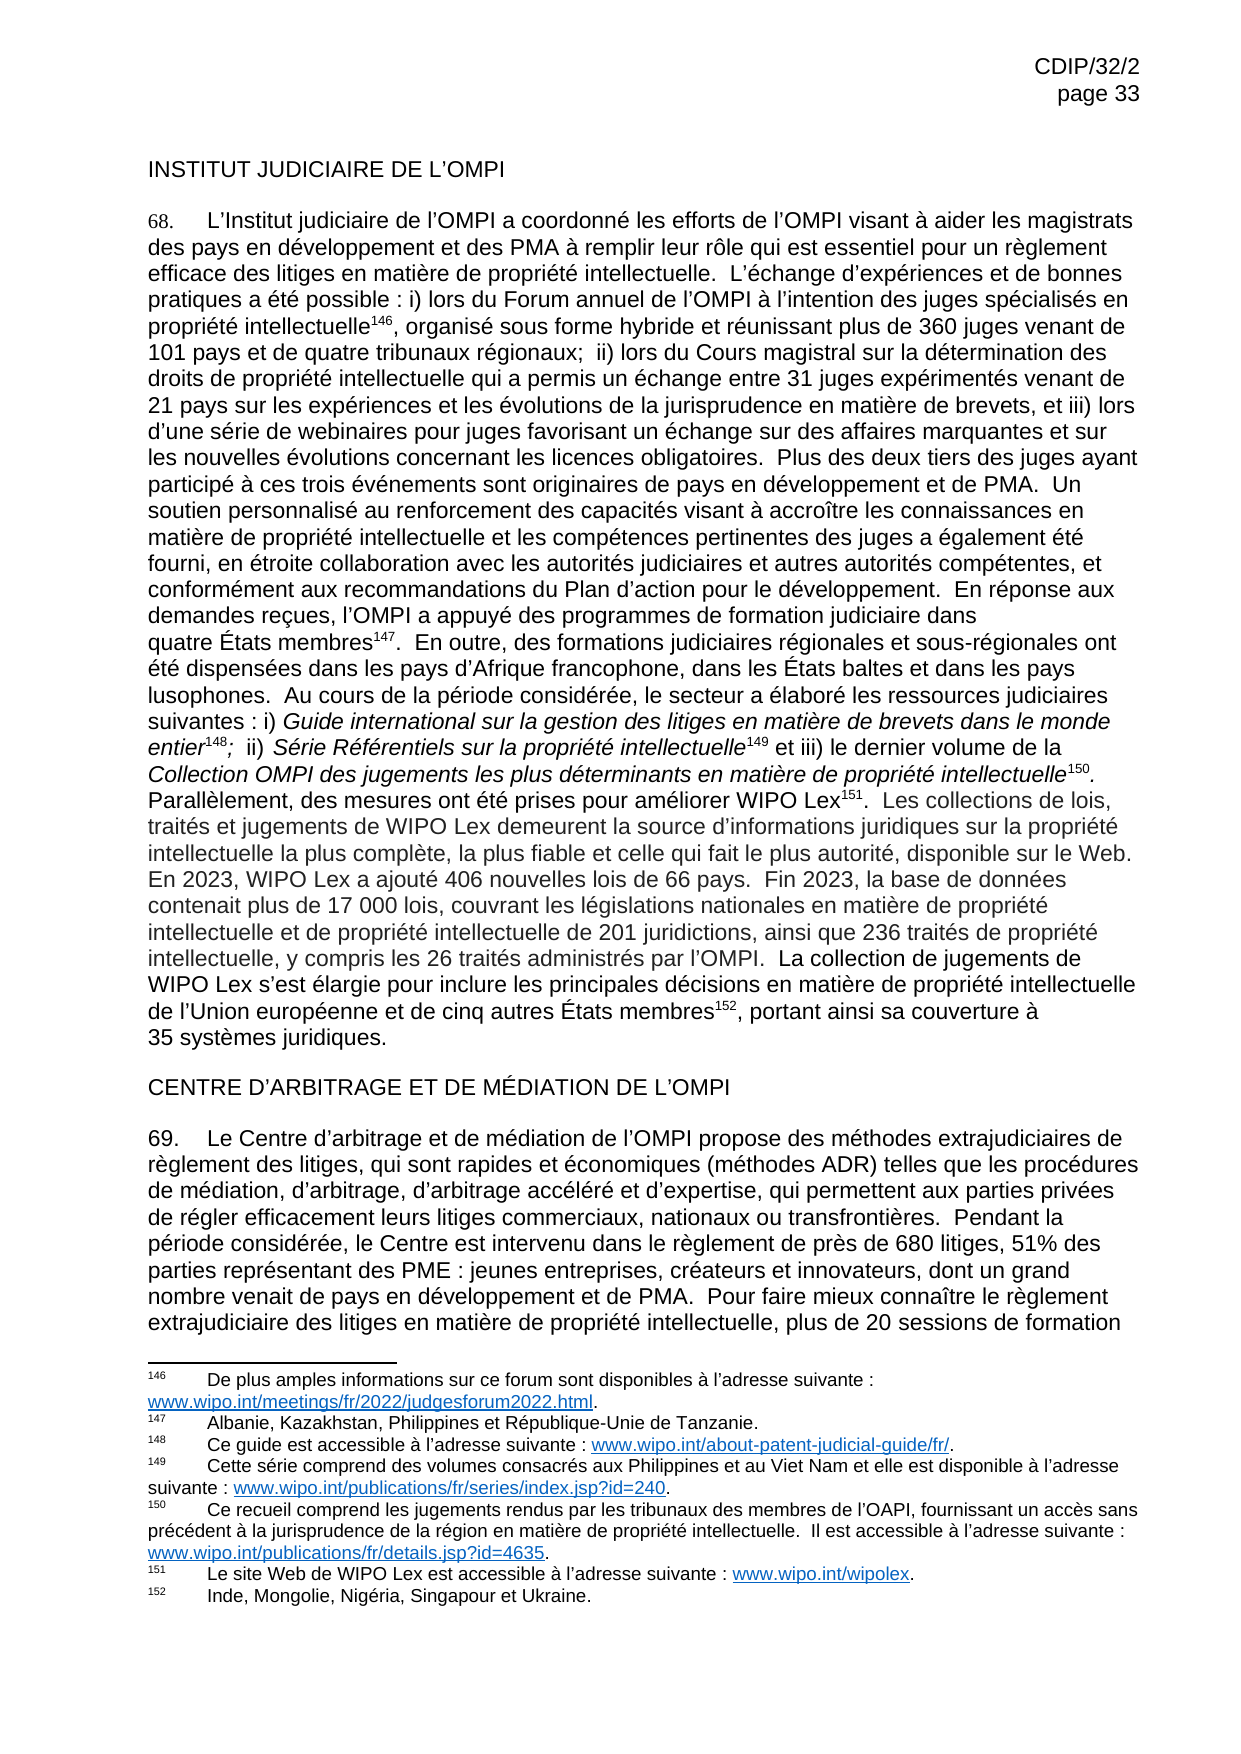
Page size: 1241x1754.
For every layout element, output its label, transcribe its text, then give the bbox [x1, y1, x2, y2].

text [148, 1125, 1140, 1336]
subtitle Centre d’arbitrage et de médiation de l’OMPI [148, 1073, 1140, 1100]
subtitle Institut judiciaire de l’OMPI [148, 156, 1140, 182]
text L’Institut judiciaire de l’OMPI a coordonné les efforts de l’OMPI visant à aider les magistrats des pays en développement et des PMA à remplir leur rôle qui est essentiel pour un règlement efficace des litiges en matière de propriété intellectuelle. L’échange d’expériences et de bonnes pratiques a été possible : i) lors du Forum annuel de l’OMPI à l’intention des juges spécialisés en propriété intellectuelle, organisé sous forme hybride et réunissant plus de 360 juges venant de 101 pays et de quatre tribunaux régionaux; ii) lors du Cours magistral sur la détermination des droits de propriété intellectuelle qui a permis un échange entre 31 juges expérimentés venant de 21 pays sur les expériences et les évolutions de la jurisprudence en matière de brevets, et iii) lors d’une série de webinaires pour juges favorisant un échange sur des affaires marquantes et sur les nouvelles évolutions concernant les licences obligatoires. Plus des deux tiers des juges ayant participé à ces trois événements sont originaires de pays en développement et de PMA. Un soutien personnalisé au renforcement des capacités visant à accroître les connaissances en matière de propriété intellectuelle et les compétences pertinentes des juges a également été fourni, en étroite collaboration avec les autorités judiciaires et autres autorités compétentes, et conformément aux recommandations du Plan d’action pour le développement. En réponse aux demandes reçues, l’OMPI a appuyé des programmes de formation judiciaire dans quatre États membres. En outre, des formations judiciaires régionales et sous-régionales ont été dispensées dans les pays d’Afrique francophone, dans les États baltes et dans les pays lusophones. Au cours de la période considérée, le secteur a élaboré les ressources judiciaires suivantes : i) Guide international sur la gestion des litiges en matière de brevets dans le monde entier; ii) Série Référentiels sur la propriété intellectuelle et iii) le dernier volume de la Collection OMPI des jugements les plus déterminants en matière de propriété intellectuelle. Parallèlement, des mesures ont été prises pour améliorer WIPO Lex. Les collections de lois, traités et jugements de WIPO Lex demeurent la source d’informations juridiques sur la propriété intellectuelle la plus complète, la plus fiable et celle qui fait le plus autorité, disponible sur le Web. En 2023, WIPO Lex a ajouté 406 nouvelles lois de 66 pays. Fin 2023, la base de données contenait plus de 17 000 lois, couvrant les législations nationales en matière de propriété intellectuelle et de propriété intellectuelle de 201 juridictions, ainsi que 236 traités de propriété intellectuelle, y compris les 26 traités administrés par l’OMPI. La collection de jugements de WIPO Lex s’est élargie pour inclure les principales décisions en matière de propriété intellectuelle de l’Union européenne et de cinq autres États membres, portant ainsi sa couverture à 35 systèmes juridiques. [148, 207, 1140, 1051]
